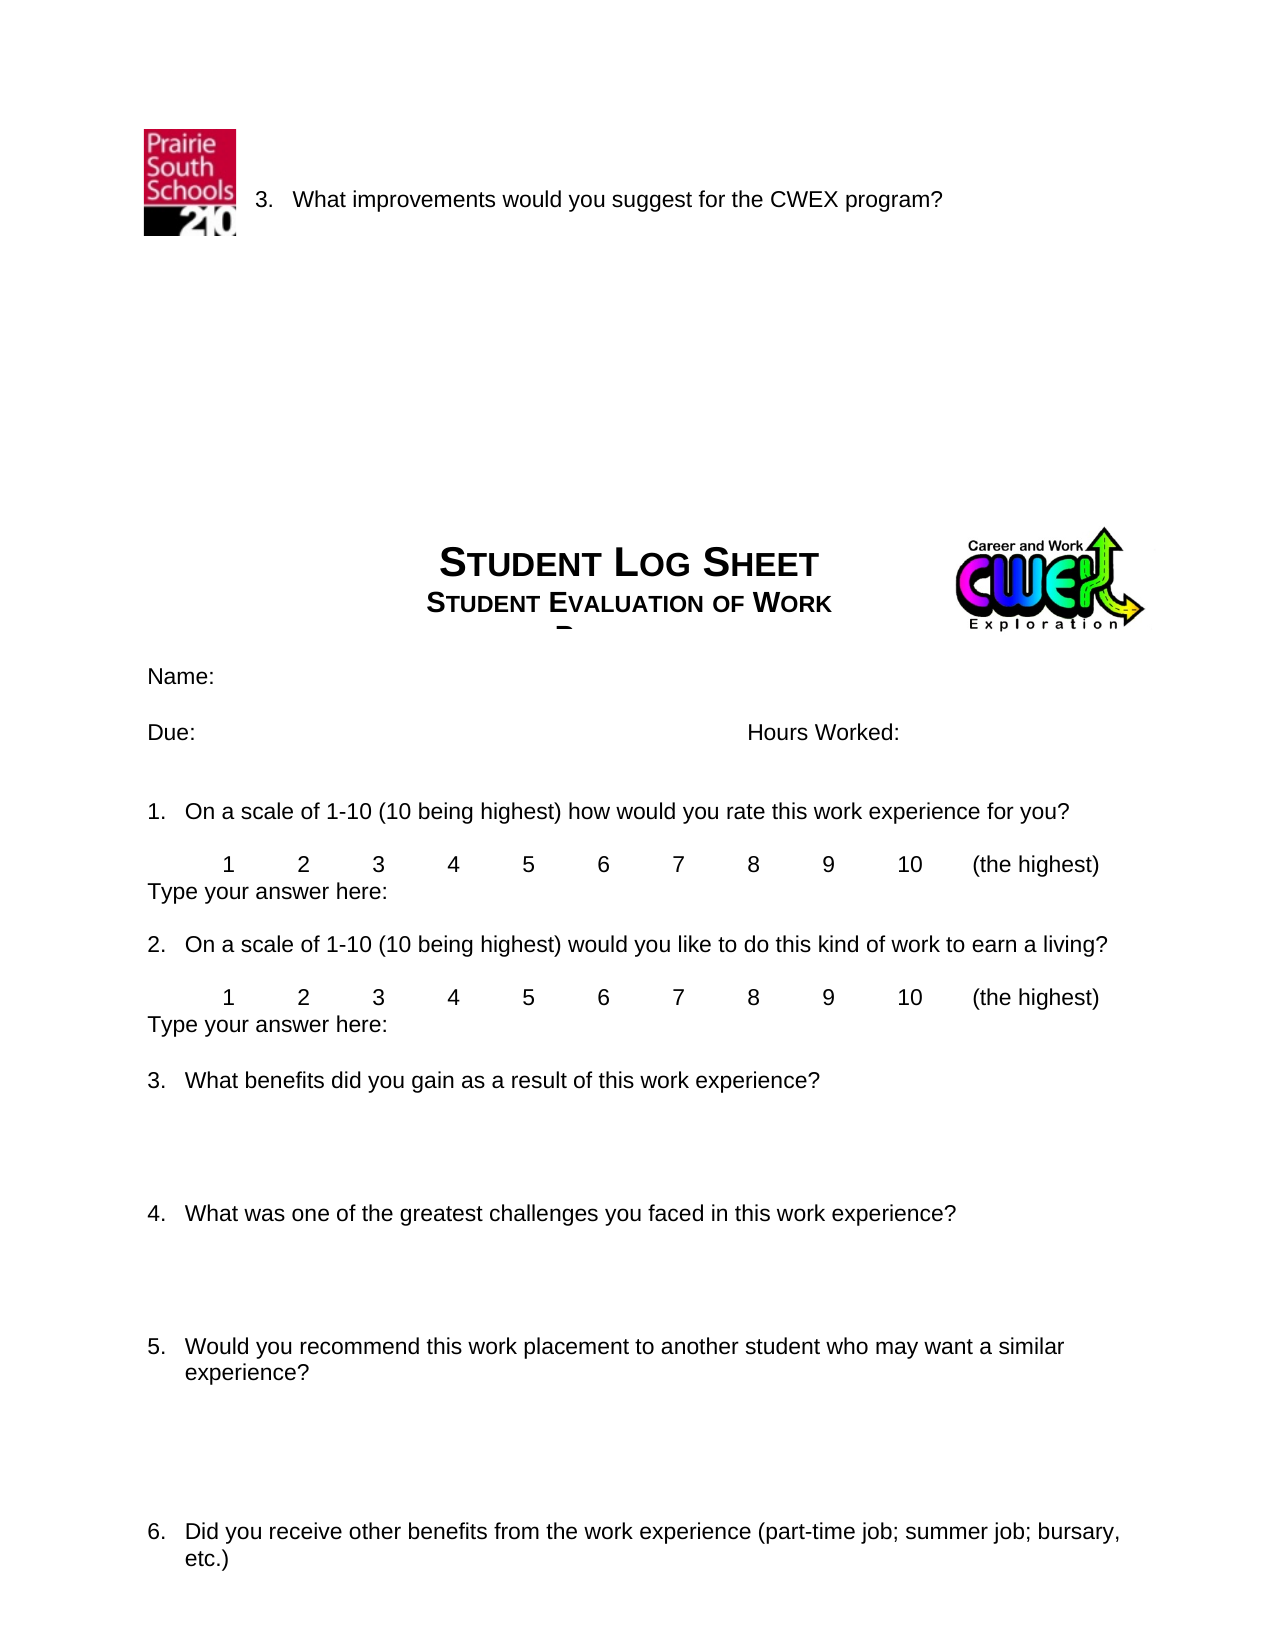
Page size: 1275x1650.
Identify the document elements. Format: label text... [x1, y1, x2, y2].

picture [934, 520, 1156, 645]
text 1 2 3 4 5 6 7 8 9 10 (the highest) [184, 984, 1156, 1010]
picture [143, 129, 237, 236]
list What improvements would you suggest for the CWEX program? [237, 186, 1156, 212]
list What benefits did you gain as a result of this work experience? [147, 1067, 1156, 1093]
list Would you recommend this work placement to another student who may want a similar experience? [147, 1333, 1163, 1385]
list On a scale of 1-10 (10 being highest) would you like to do this kind of work to earn a living? [147, 931, 1156, 957]
list On a scale of 1-10 (10 being highest) how would you rate this work experience for you? [147, 798, 1156, 824]
text Type your answer here: [147, 877, 1156, 905]
list What was one of the greatest challenges you faced in this work experience? [147, 1199, 1156, 1226]
text Type your answer here: [147, 1010, 1156, 1038]
text Due: Hours Worked: [147, 718, 1156, 745]
text 1 2 3 4 5 6 7 8 9 10 (the highest) [184, 851, 1156, 877]
text Name: [147, 663, 1156, 689]
list Did you receive other benefits from the work experience (part-time job; summer job; bursary, etc.) [147, 1518, 1156, 1571]
